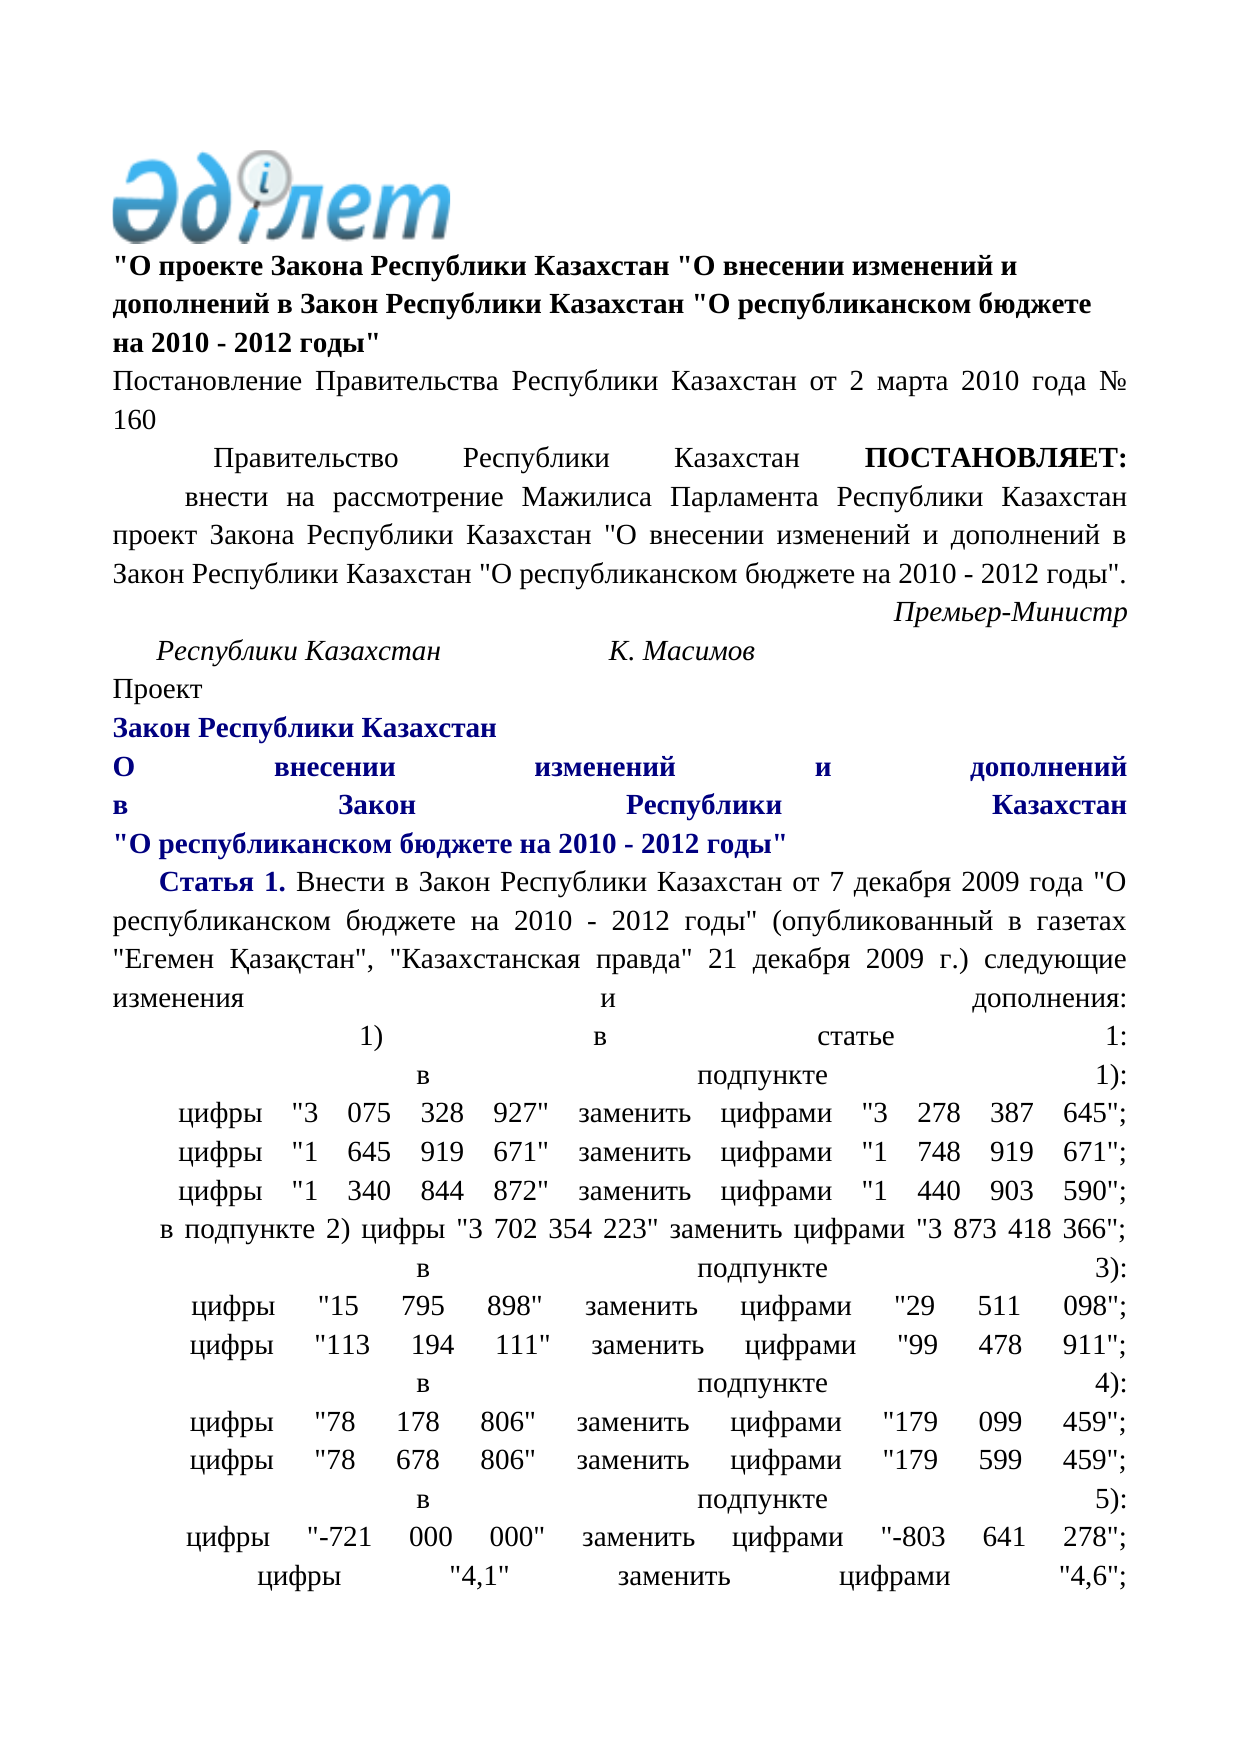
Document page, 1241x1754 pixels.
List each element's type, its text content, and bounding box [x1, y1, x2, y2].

text Закон Республики Казахстан [112, 710, 1128, 744]
text Правительство Республики Казахстан ПОСТАНОВЛЯЕТ: внести на рассмотрение Мажилиса Парламента Республики Казахстан проект Закона Республики Казахстан "О внесении изменений и дополнений в Закон Республики Казахстан "О республиканском бюджете на 2010 - 2012 годы". [112, 440, 1128, 589]
text Премьер-Министр Республики Казахстан К. Масимов [112, 594, 1128, 667]
picture [112, 150, 451, 244]
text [112, 864, 1128, 1592]
text Постановление Правительства Республики Казахстан от 2 марта 2010 года № 160 [112, 363, 1128, 435]
text "О проекте Закона Республики Казахстан "О внесении изменений и дополнений в Закон Республики Казахстан "О республиканском бюджете на 2010 - 2012 годы" [112, 248, 1128, 358]
text Проект [112, 672, 1128, 705]
text О внесении изменений и дополнений в Закон Республики Казахстан "О республиканском бюджете на 2010 - 2012 годы" [112, 749, 1128, 859]
